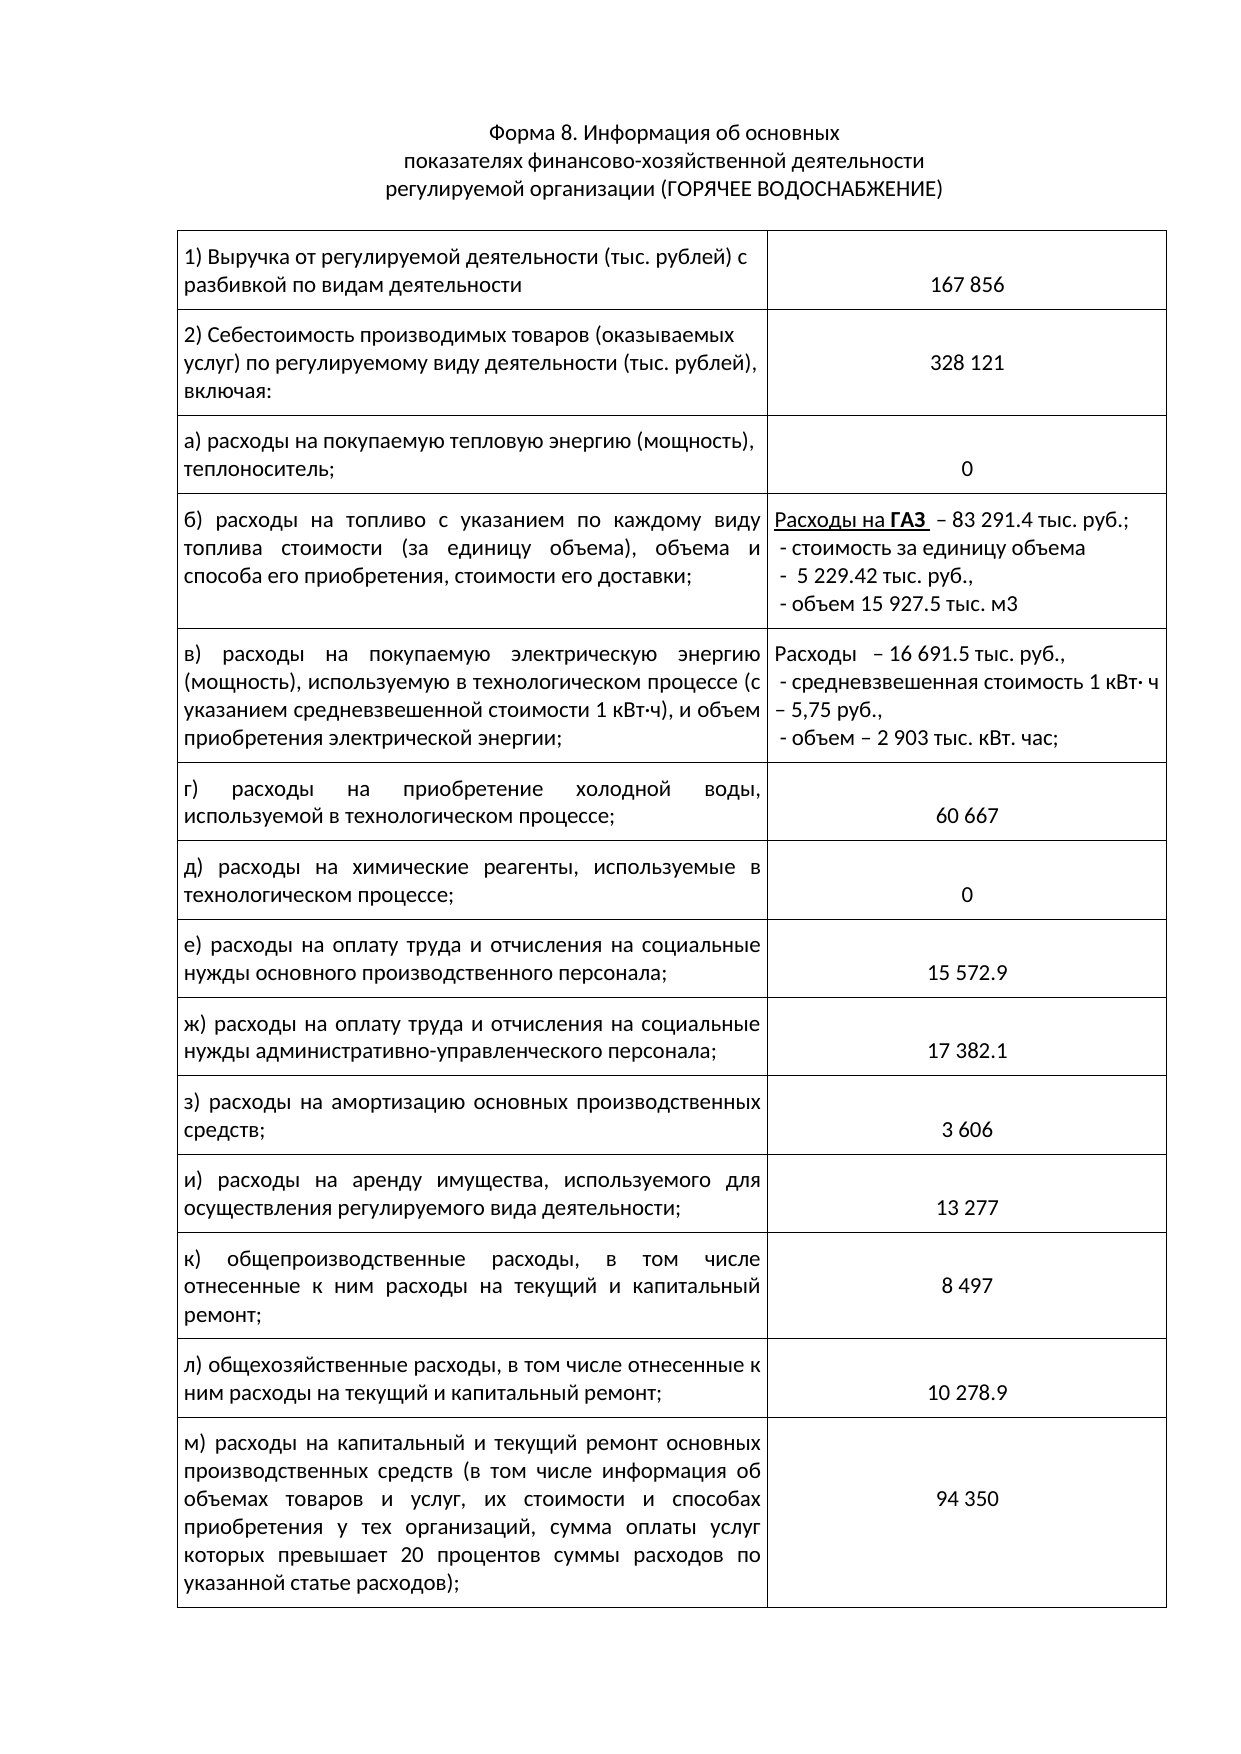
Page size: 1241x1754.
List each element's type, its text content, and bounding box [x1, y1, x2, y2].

table_cell ж) расходы на оплату труда и отчисления на социальные нужды административно-управленческого персонала; [178, 998, 767, 1075]
text регулируемой организации (ГОРЯЧЕЕ ВОДОСНАБЖЕНИЕ) [177, 174, 1152, 202]
table_cell 60 667 [768, 763, 1166, 840]
table_cell 94 350 [768, 1418, 1166, 1607]
table_cell 0 [768, 841, 1166, 919]
table_cell б) расходы на топливо с указанием по каждому виду топлива стоимости (за единицу объема), объема и способа его приобретения, стоимости его доставки; [178, 494, 767, 628]
table_cell 10 278.9 [768, 1339, 1166, 1417]
table_cell а) расходы на покупаемую тепловую энергию (мощность), теплоноситель; [178, 416, 767, 493]
table_cell 3 606 [768, 1076, 1166, 1154]
table_cell 8 497 [768, 1233, 1166, 1338]
table_cell и) расходы на аренду имущества, используемого для осуществления регулируемого вида деятельности; [178, 1155, 767, 1232]
table_cell 328 121 [768, 310, 1166, 415]
table_cell м) расходы на капитальный и текущий ремонт основных производственных средств (в том числе информация об объемах товаров и услуг, их стоимости и способах приобретения у тех организаций, сумма оплаты услуг которых превышает 20 процентов суммы расходов по указанной статье расходов); [178, 1418, 767, 1607]
table_cell к) общепроизводственные расходы, в том числе отнесенные к ним расходы на текущий и капитальный ремонт; [178, 1233, 767, 1338]
table_cell е) расходы на оплату труда и отчисления на социальные нужды основного производственного персонала; [178, 920, 767, 997]
table_cell Расходы – 16 691.5 тыс. руб., - средневзвешенная стоимость 1 кВт· ч – 5,75 руб., - объем – 2 903 тыс. кВт. час; [768, 629, 1166, 762]
table_cell 13 277 [768, 1155, 1166, 1232]
table_cell з) расходы на амортизацию основных производственных средств; [178, 1076, 767, 1154]
table_cell Расходы на ГАЗ – 83 291.4 тыс. руб.; - стоимость за единицу объема - 5 229.42 тыс. руб., - объем 15 927.5 тыс. м3 [768, 494, 1166, 628]
table_cell 15 572.9 [768, 920, 1166, 997]
table_cell в) расходы на покупаемую электрическую энергию (мощность), используемую в технологическом процессе (с указанием средневзвешенной стоимости 1 кВт·ч), и объем приобретения электрической энергии; [178, 629, 767, 762]
table_cell 0 [768, 416, 1166, 493]
table_cell д) расходы на химические реагенты, используемые в технологическом процессе; [178, 841, 767, 919]
table_cell 17 382.1 [768, 998, 1166, 1075]
text показателях финансово-хозяйственной деятельности [177, 146, 1152, 174]
table_cell г) расходы на приобретение холодной воды, используемой в технологическом процессе; [178, 763, 767, 840]
text Форма 8. Информация об основных [177, 118, 1152, 146]
table_cell 2) Себестоимость производимых товаров (оказываемых услуг) по регулируемому виду деятельности (тыс. рублей), включая: [178, 310, 767, 415]
table_header 167 856 [768, 231, 1166, 308]
table_header 1) Выручка от регулируемой деятельности (тыс. рублей) с разбивкой по видам деятельности [178, 231, 767, 308]
table_cell л) общехозяйственные расходы, в том числе отнесенные к ним расходы на текущий и капитальный ремонт; [178, 1339, 767, 1417]
